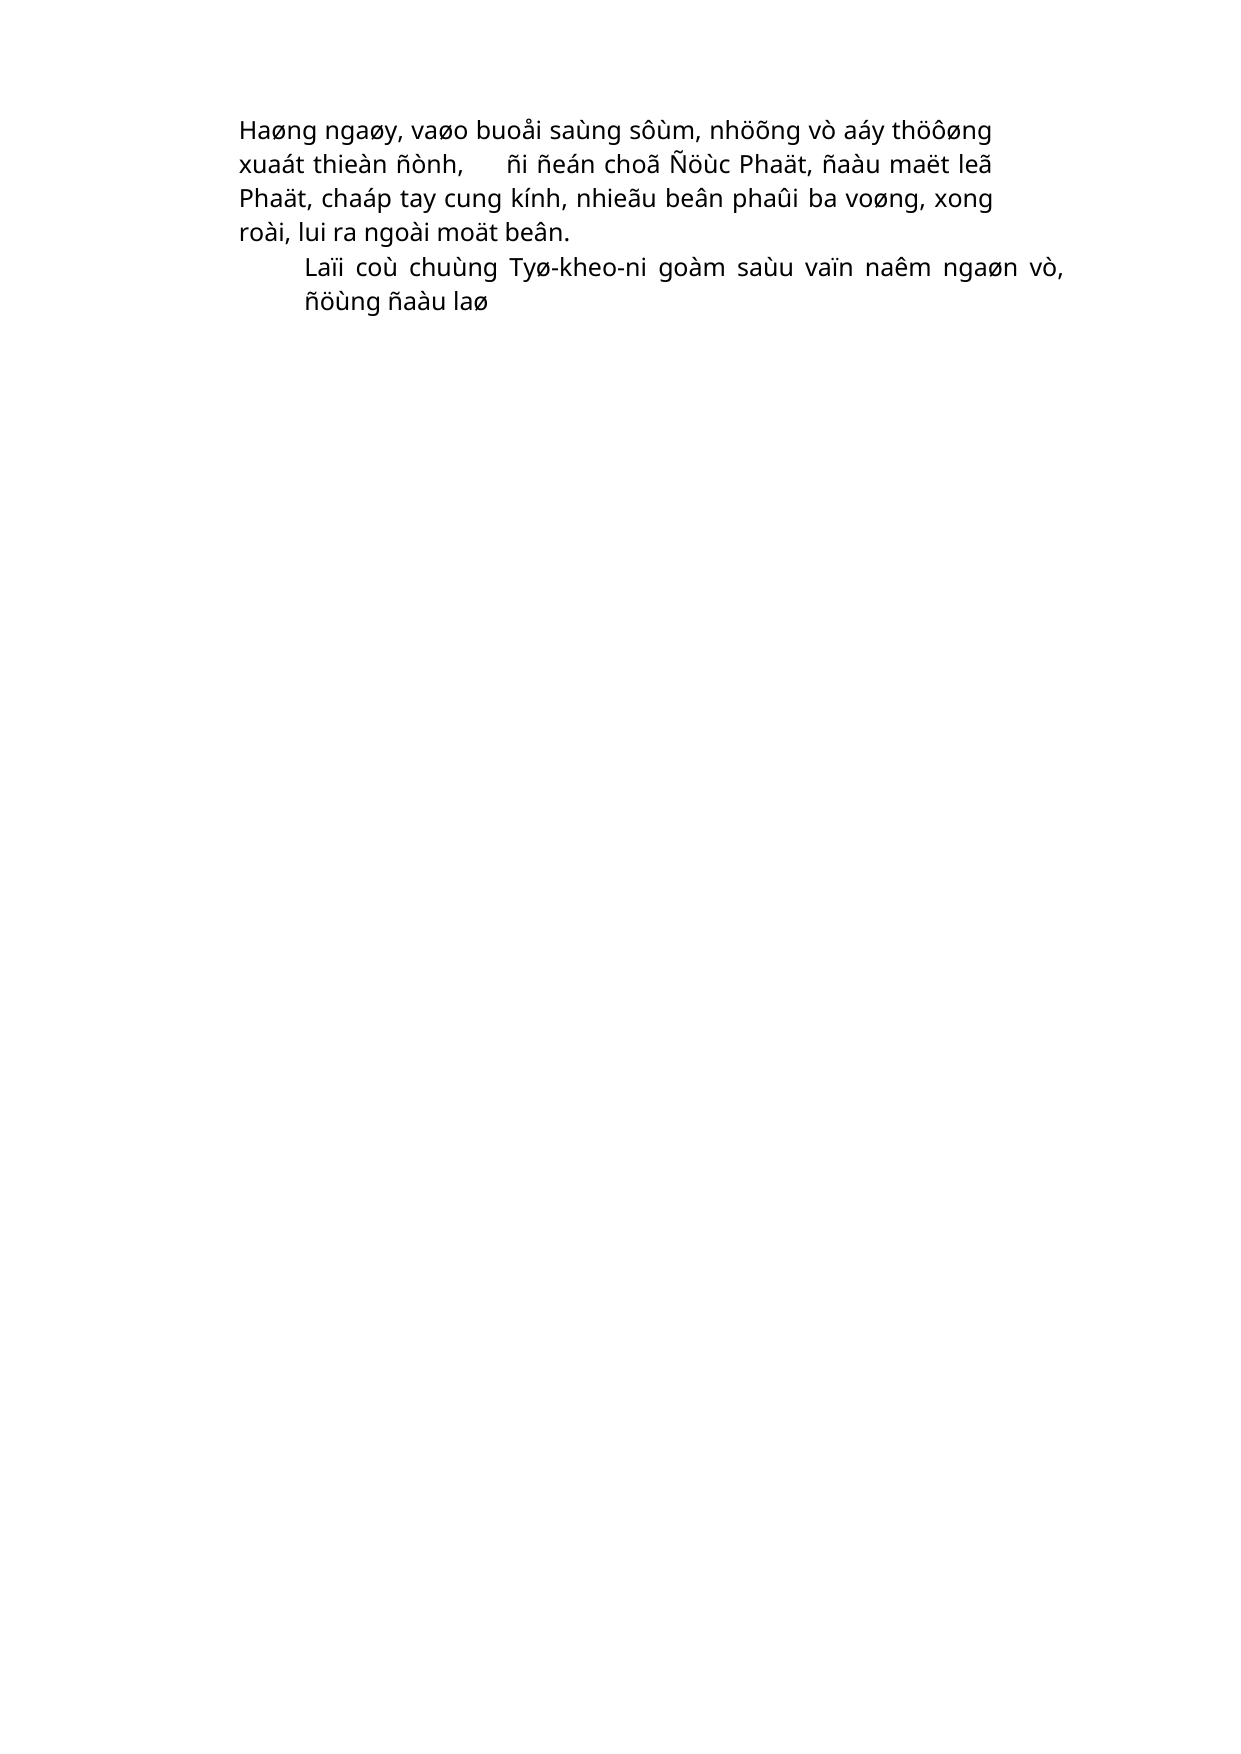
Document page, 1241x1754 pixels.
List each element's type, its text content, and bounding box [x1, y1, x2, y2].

text Laïi coù chuùng Tyø-kheo-ni goàm saùu vaïn naêm ngaøn vò, ñöùng ñaàu laø [304, 250, 1065, 318]
text Haøng ngaøy, vaøo buoåi saùng sôùm, nhöõng vò aáy thöôøng xuaát thieàn ñònh, ñi ñeán choã Ñöùc Phaät, ñaàu maët leã Phaät, chaáp tay cung kính, nhieãu beân phaûi ba voøng, xong roài, lui ra ngoài moät beân. [239, 113, 993, 249]
